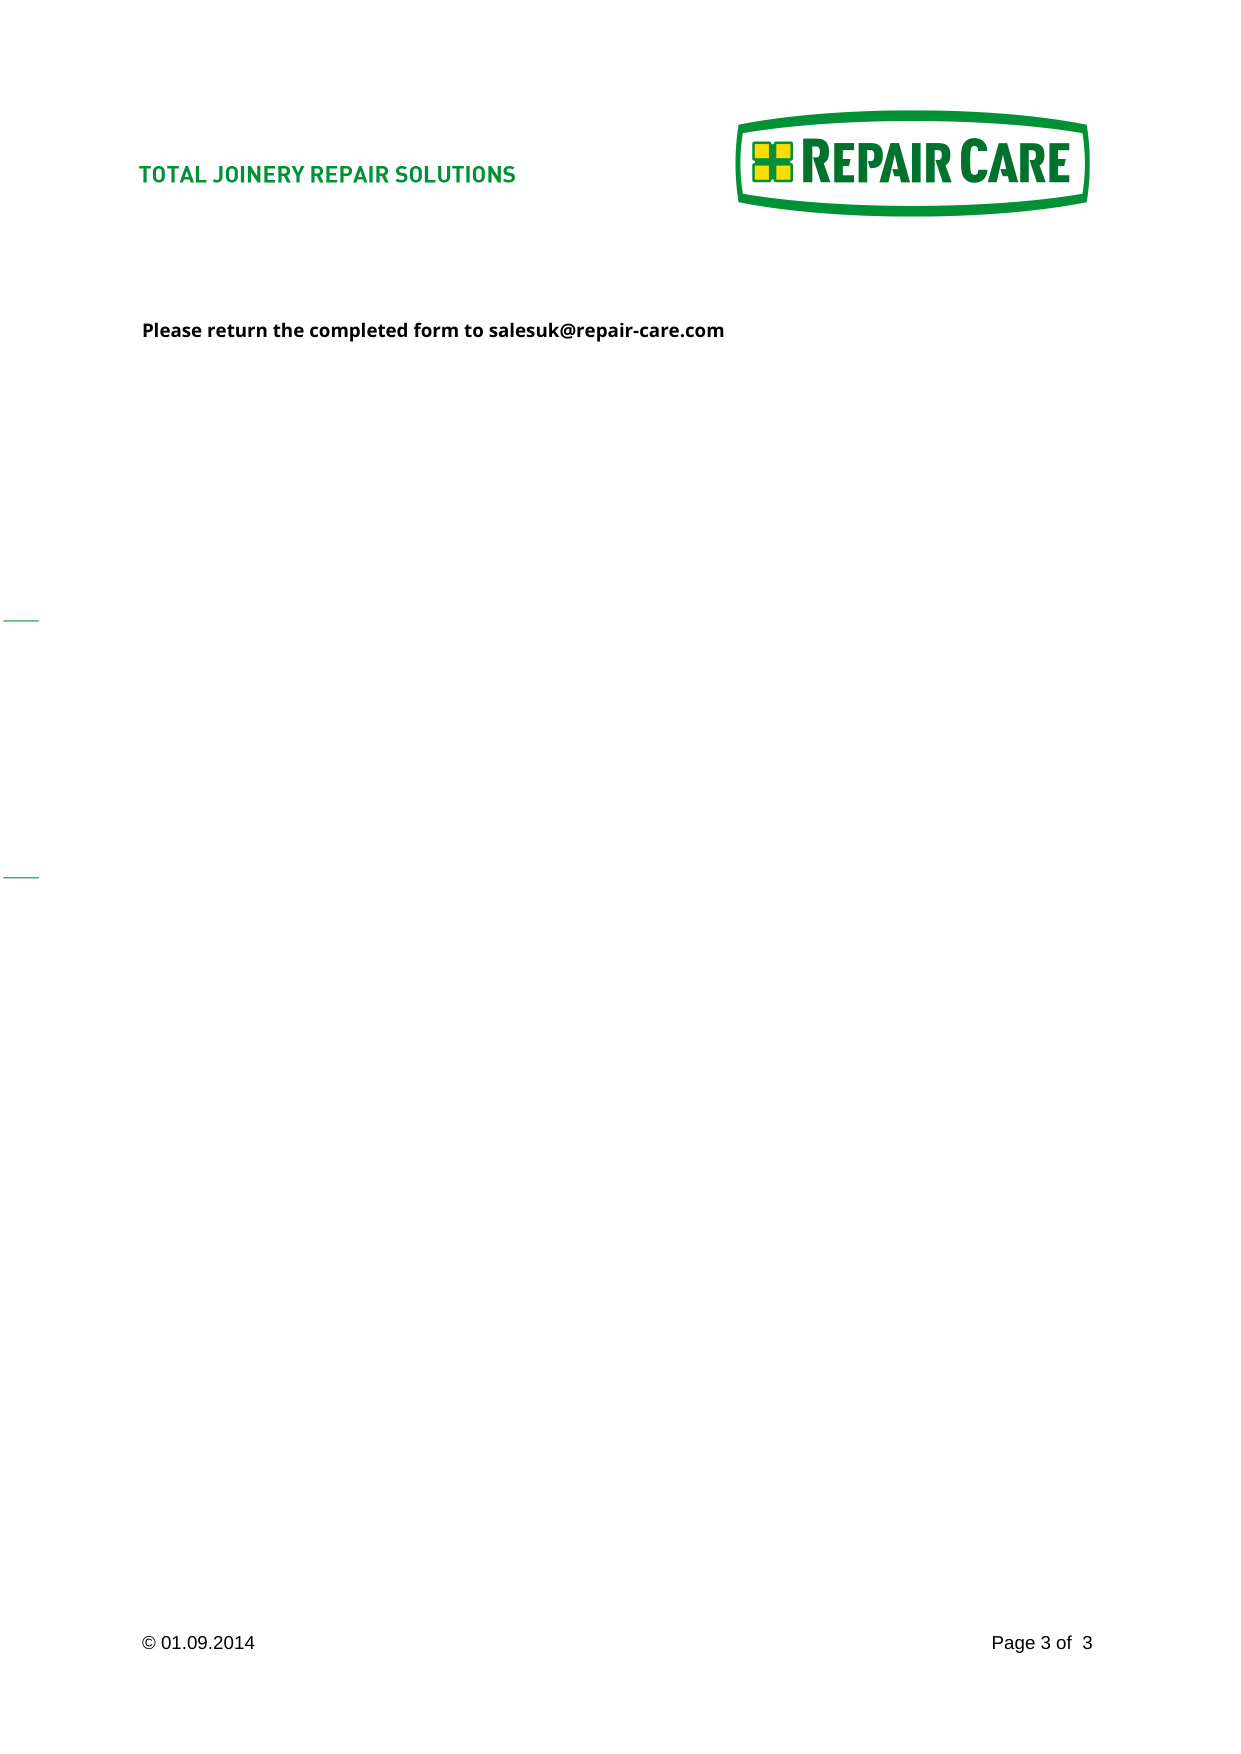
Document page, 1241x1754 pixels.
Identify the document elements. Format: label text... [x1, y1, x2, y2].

picture [0, 0, 1238, 1754]
text Please return the completed form to salesuk@repair-care.com [142, 317, 1092, 342]
